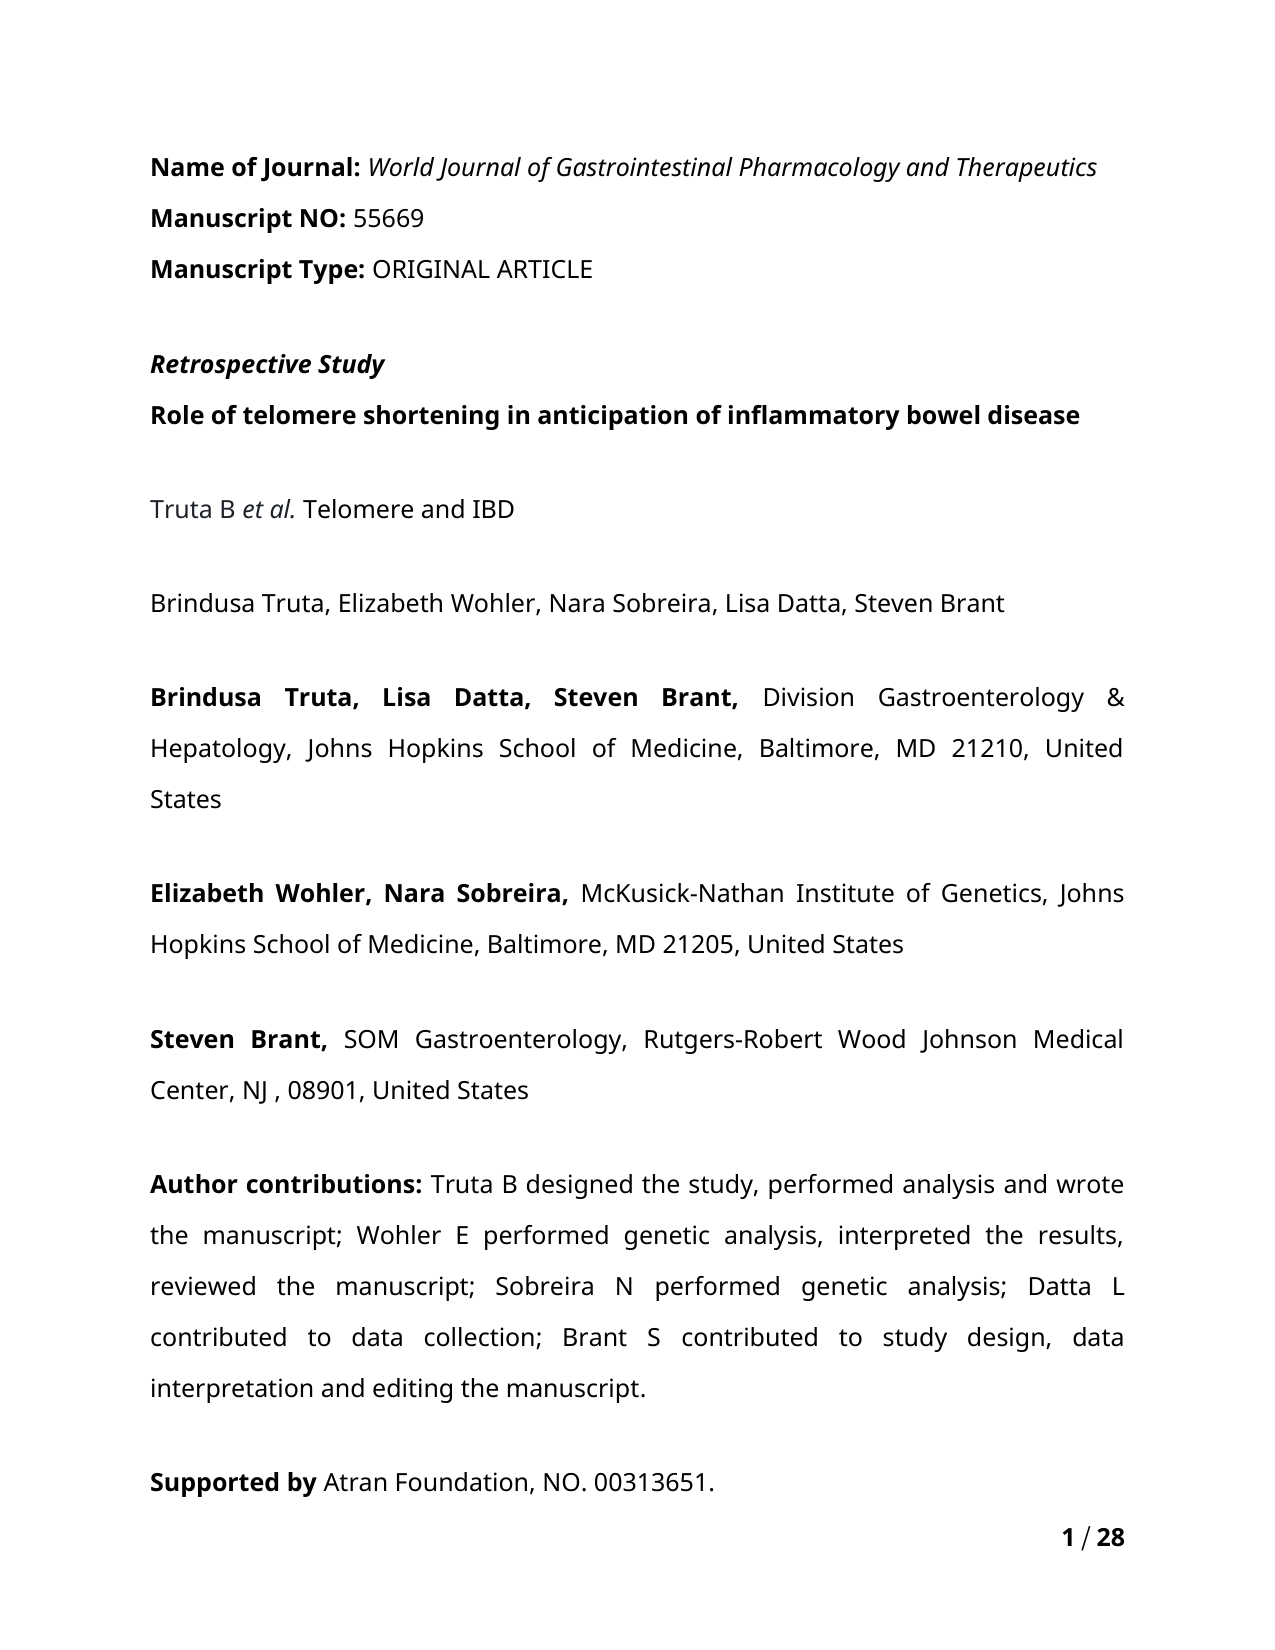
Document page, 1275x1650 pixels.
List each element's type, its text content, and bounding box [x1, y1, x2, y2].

text Manuscript Type: ORIGINAL ARTICLE [150, 252, 1125, 286]
text Retrospective Study [150, 346, 1125, 380]
text Brindusa Truta, Lisa Datta, Steven Brant, Division Gastroenterology & Hepatology, Johns Hopkins School of Medicine, Baltimore, MD 21210, United States [150, 680, 1125, 816]
text Elizabeth Wohler, Nara Sobreira, McKusick-Nathan Institute of Genetics, Johns Hopkins School of Medicine, Baltimore, MD 21205, United States [150, 876, 1125, 961]
text Name of Journal: World Journal of Gastrointestinal Pharmacology and Therapeutics [150, 150, 1125, 184]
text Truta B et al. Telomere and IBD [150, 491, 1125, 526]
text Author contributions: Truta B designed the study, performed analysis and wrote the manuscript; Wohler E performed genetic analysis, interpreted the results, reviewed the manuscript; Sobreira N performed genetic analysis; Datta L contributed to data collection; Brant S contributed to study design, data interpretation and editing the manuscript. [150, 1166, 1125, 1405]
text role of telomere shortening in anticipation of inflammatory bowel disease [150, 397, 1125, 431]
text Manuscript NO: 55669 [150, 201, 1125, 235]
text Brindusa Truta, Elizabeth Wohler, Nara Sobreira, Lisa Datta, Steven Brant [150, 586, 1125, 620]
text Steven Brant, SOM Gastroenterology, Rutgers-Robert Wood Johnson Medical Center, NJ , 08901, United States [150, 1021, 1125, 1106]
text Supported by Atran Foundation, NO. 00313651. [150, 1465, 1125, 1499]
